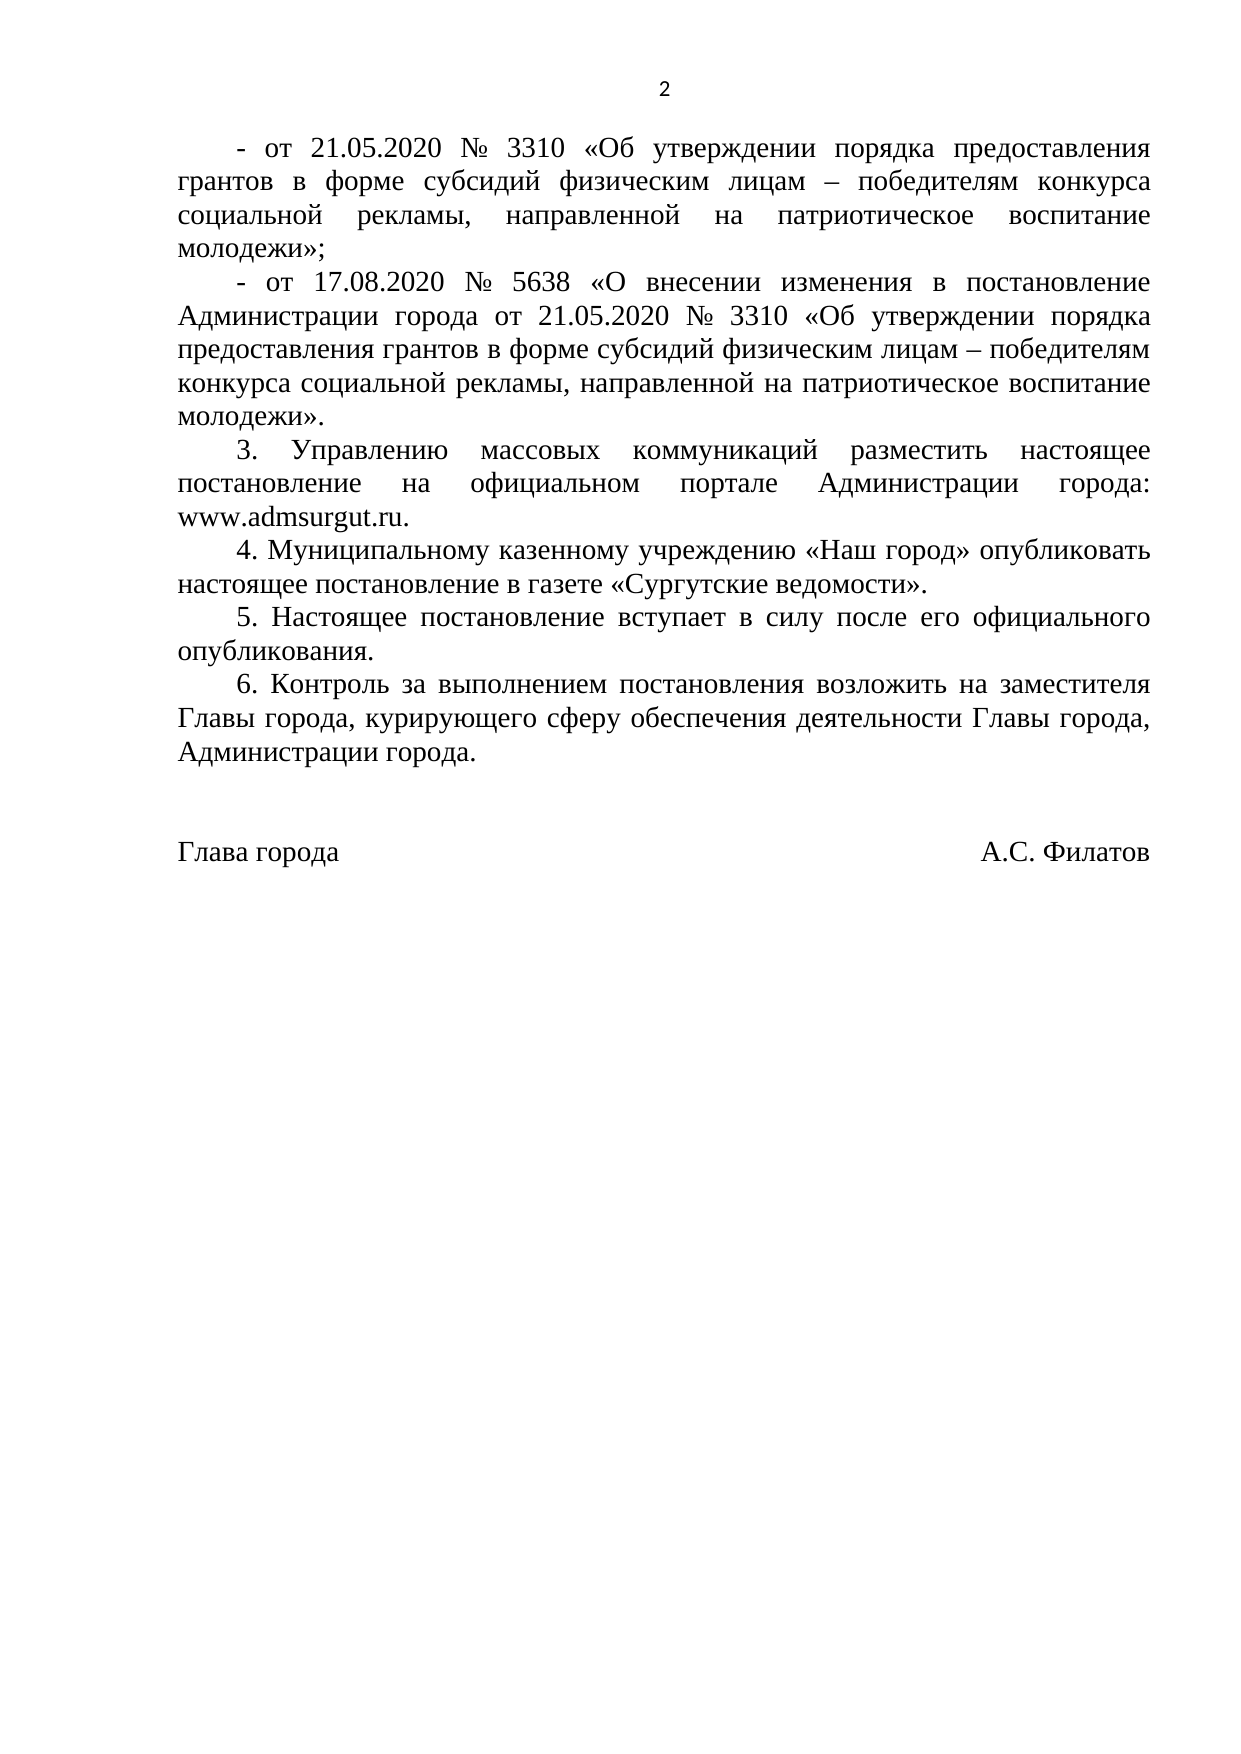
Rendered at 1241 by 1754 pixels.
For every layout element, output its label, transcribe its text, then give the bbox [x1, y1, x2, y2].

text - от 17.08.2020 № 5638 «О внесении изменения в постановление Администрации города от 21.05.2020 № 3310 «Об утверждении порядка предоставления грантов в форме субсидий физическим лицам – победителям конкурса социальной рекламы, направленной на патриотическое воспитание молодежи». [177, 264, 1152, 432]
text 4. Муниципальному казенному учреждению «Наш город» опубликовать настоящее постановление в газете «Сургутские ведомости». [177, 532, 1152, 599]
text 6. Контроль за выполнением постановления возложить на заместителя Главы города, курирующего сферу обеспечения деятельности Главы города, Администрации города. [177, 667, 1152, 767]
text - от 21.05.2020 № 3310 «Об утверждении порядка предоставления грантов в форме субсидий физическим лицам – победителям конкурса социальной рекламы, направленной на патриотическое воспитание молодежи»; [177, 130, 1152, 264]
text Глава города А.С. Филатов [177, 834, 1152, 868]
text 5. Настоящее постановление вступает в силу после его официального опубликования. [177, 599, 1152, 667]
text 3. Управлению массовых коммуникаций разместить настоящее постановление на официальном портале Администрации города: www.admsurgut.ru. [177, 432, 1152, 532]
